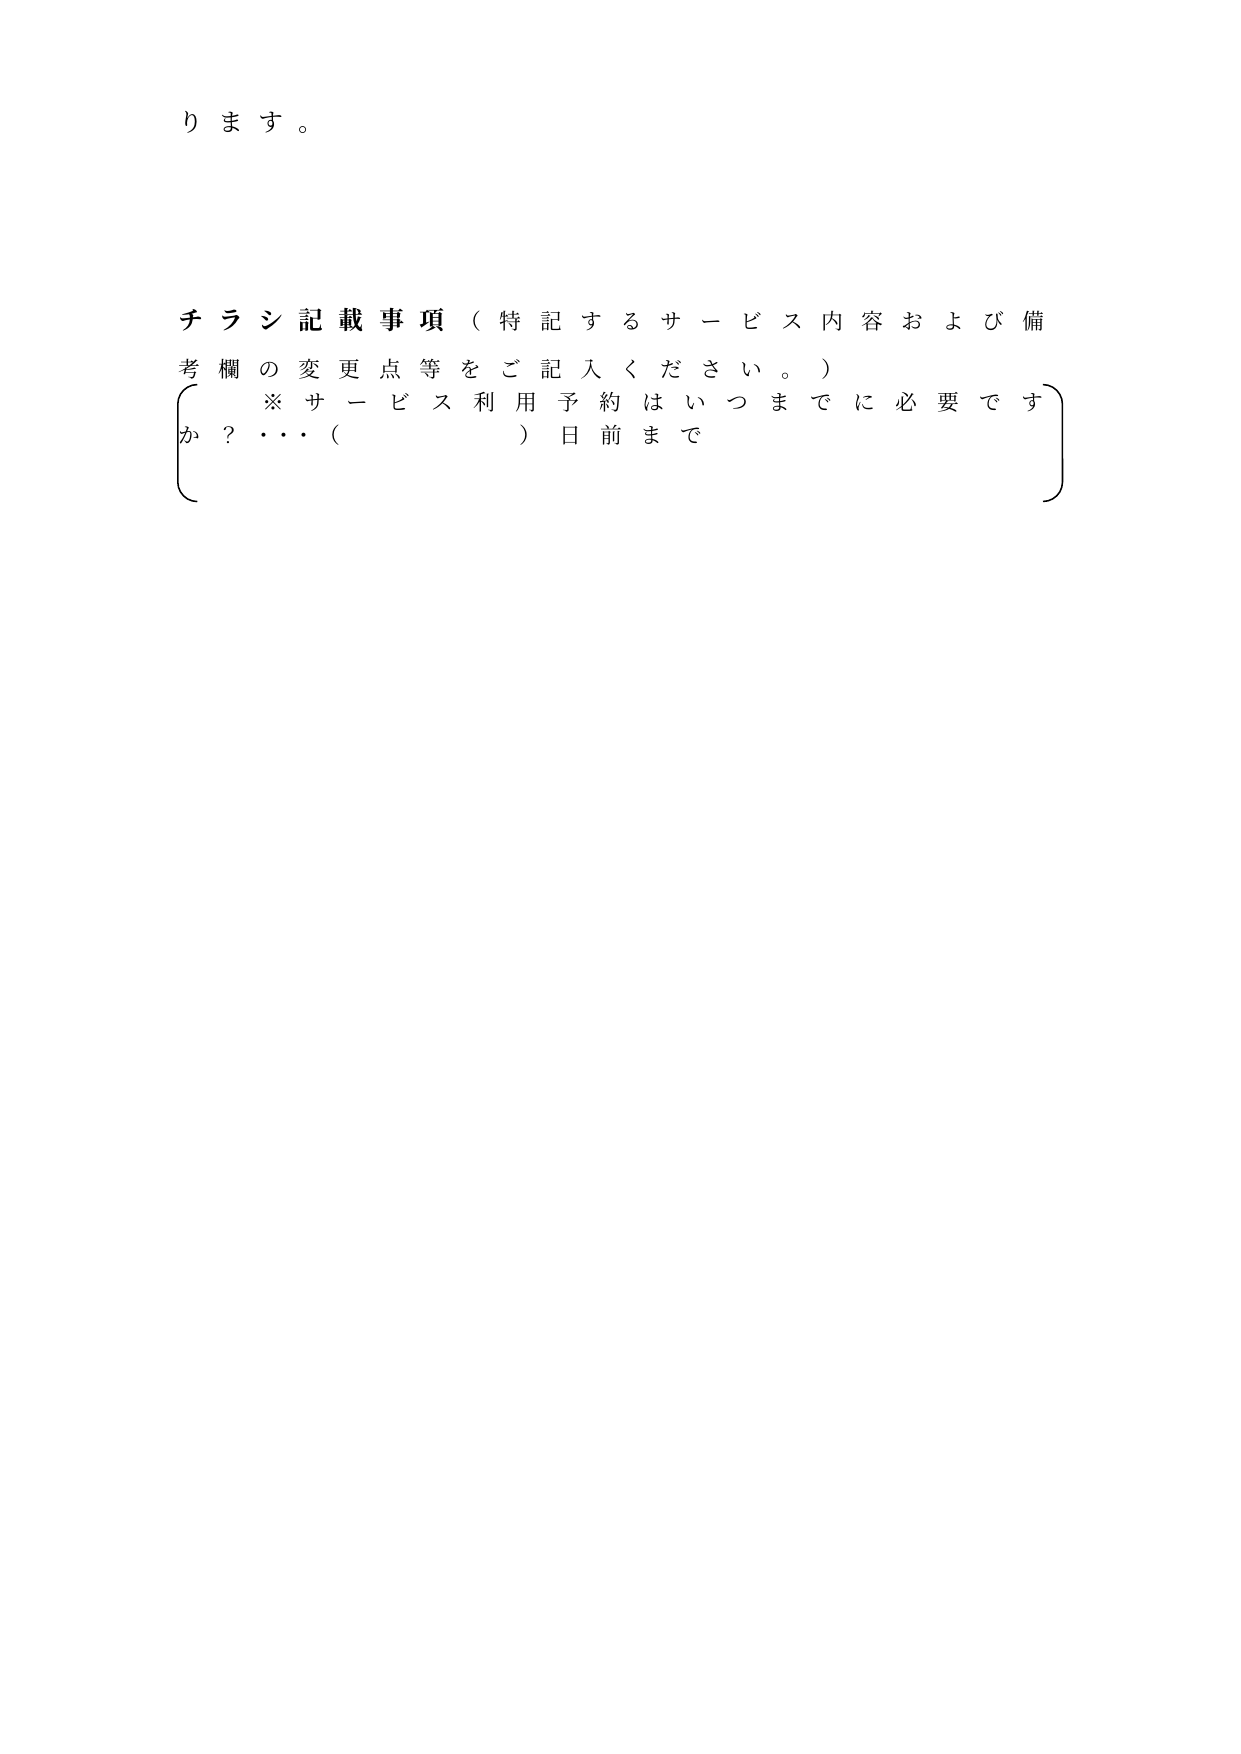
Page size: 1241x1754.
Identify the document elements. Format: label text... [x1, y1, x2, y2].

text チラシ記載事項（特記するサービス内容および備考欄の変更点等をご記入ください。） [178, 286, 1062, 384]
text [178, 87, 1062, 153]
text ※サービス利用予約はいつまでに必要ですか？･･･（ ）日前まで [179, 384, 1061, 451]
